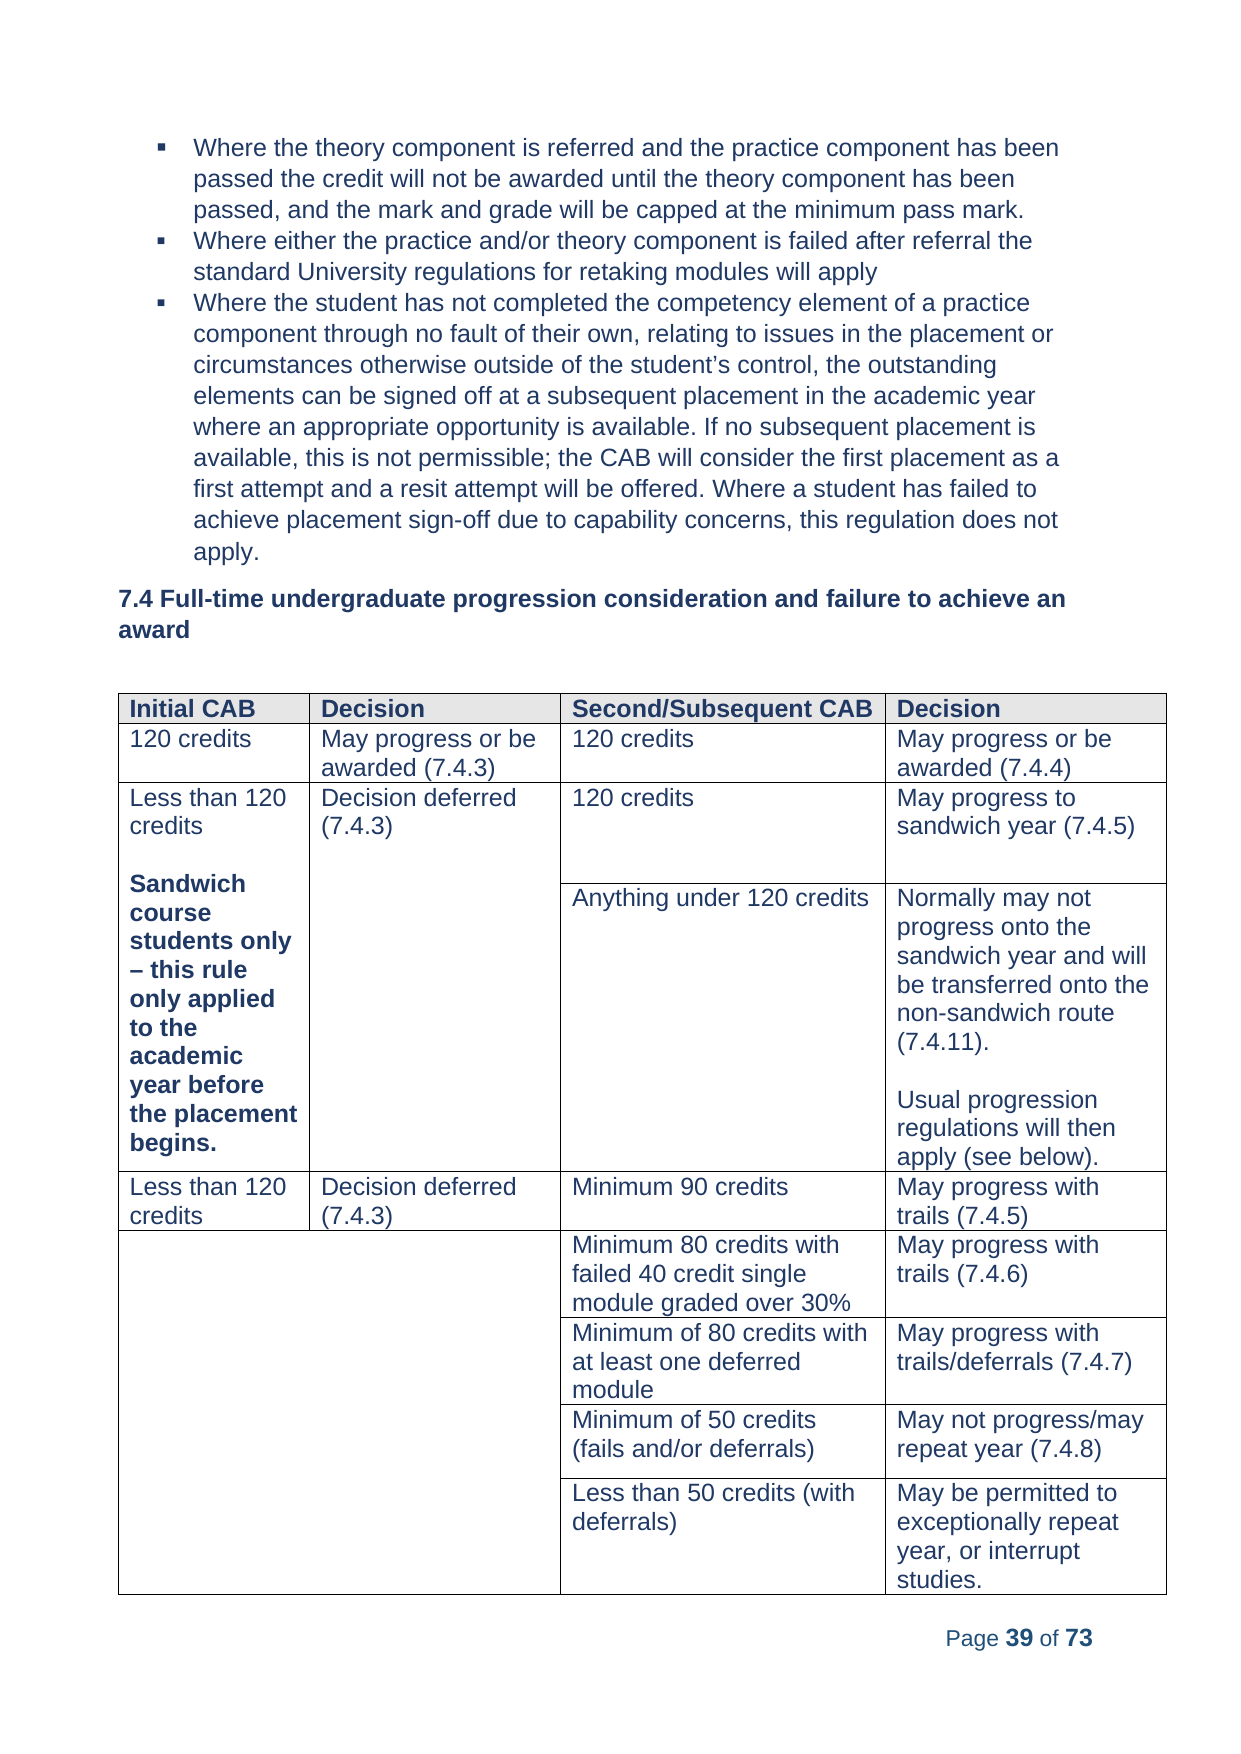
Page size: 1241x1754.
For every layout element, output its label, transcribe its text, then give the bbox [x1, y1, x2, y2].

subtitle 7.4 Full-time undergraduate progression consideration and failure to achieve an award [118, 584, 1093, 644]
table_header Decision [310, 694, 560, 723]
table_cell Minimum 80 credits with failed 40 credit single module graded over 30% [561, 1231, 885, 1317]
table_cell 120 credits [119, 724, 309, 782]
table_cell Minimum of 80 credits with at least one deferred module [561, 1318, 885, 1404]
table_cell May progress or be awarded (7.4.4) [886, 724, 1166, 782]
table_cell [119, 1231, 560, 1593]
table_header Second/Subsequent CAB [561, 694, 885, 723]
list Where the student has not completed the competency element of a practice component through no fault of their own, relating to issues in the placement or circumstances otherwise outside of the student’s control, the outstanding elements can be signed off at a subsequent placement in the academic year where an appropriate opportunity is available. If no subsequent placement is available, this is not permissible; the CAB will consider the first placement as a first attempt and a resit attempt will be offered. Where a student has failed to achieve placement sign-off due to capability concerns, this regulation does not apply. [156, 288, 1093, 565]
table_cell Less than 120 credits Sandwich course students only – this rule only applied to the academic year before the placement begins. [119, 783, 309, 1171]
table_cell May not progress/may repeat year (7.4.8) [886, 1405, 1166, 1477]
table_header Initial CAB [119, 694, 309, 723]
table_cell May progress or be awarded (7.4.3) [310, 724, 560, 782]
table_cell 120 credits [561, 783, 885, 882]
table_cell Minimum 90 credits [561, 1172, 885, 1229]
table_cell May be permitted to exceptionally repeat year, or interrupt studies. [886, 1479, 1166, 1593]
table_cell 120 credits [561, 724, 885, 782]
table_cell May progress with trails (7.4.5) [886, 1172, 1166, 1229]
table_cell May progress with trails (7.4.6) [886, 1231, 1166, 1317]
table_cell Less than 120 credits [119, 1172, 309, 1229]
table_header Decision [886, 694, 1166, 723]
table_cell May progress to sandwich year (7.4.5) [886, 783, 1166, 882]
table_cell Normally may not progress onto the sandwich year and will be transferred onto the non-sandwich route (7.4.11). Usual progression regulations will then apply (see below). [886, 884, 1166, 1171]
table_cell Decision deferred (7.4.3) [310, 1172, 560, 1229]
list Where the theory component is referred and the practice component has been passed the credit will not be awarded until the theory component has been passed, and the mark and grade will be capped at the minimum pass mark. [156, 133, 1093, 224]
table_cell Decision deferred (7.4.3) [310, 783, 560, 1171]
table_cell Anything under 120 credits [561, 884, 885, 1171]
table_cell Less than 50 credits (with deferrals) [561, 1479, 885, 1593]
list Where either the practice and/or theory component is failed after referral the standard University regulations for retaking modules will apply [156, 226, 1093, 286]
table_cell May progress with trails/deferrals (7.4.7) [886, 1318, 1166, 1404]
table_cell Minimum of 50 credits (fails and/or deferrals) [561, 1405, 885, 1477]
